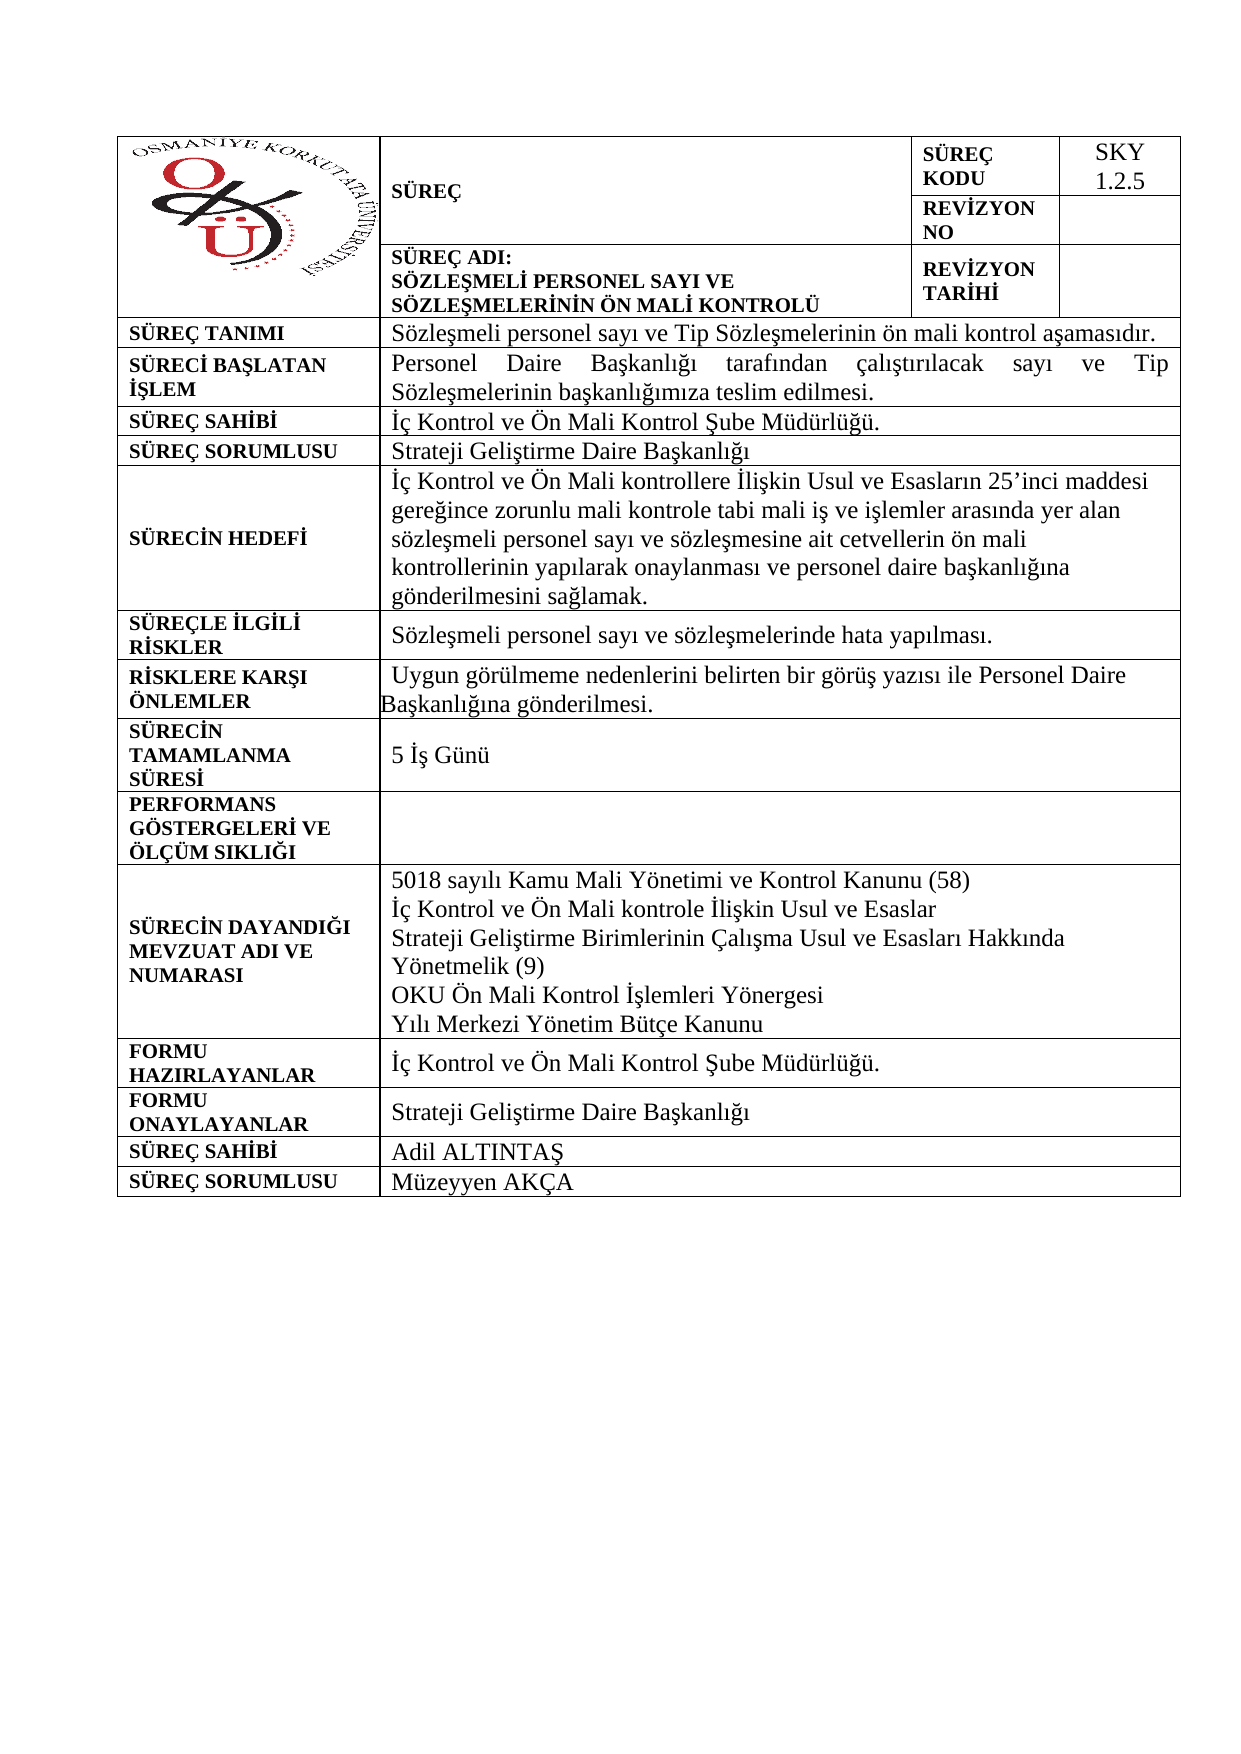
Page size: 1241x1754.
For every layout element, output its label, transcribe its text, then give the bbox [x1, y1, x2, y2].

table_header SÜREÇ [381, 137, 911, 244]
table_cell SÜRECİN HEDEFİ [118, 466, 379, 610]
table_cell Sözleşmeli personel sayı ve sözleşmelerinde hata yapılması. [381, 611, 1180, 659]
table_cell 5018 sayılı Kamu Mali Yönetimi ve Kontrol Kanunu (58) İç Kontrol ve Ön Mali kontrole İlişkin Usul ve Esaslar Strateji Geliştirme Birimlerinin Çalışma Usul ve Esasları Hakkında Yönetmelik (9) OKU Ön Mali Kontrol İşlemleri Yönergesi Yılı Merkezi Yönetim Bütçe Kanunu [381, 865, 1180, 1038]
table_cell Sözleşmeli personel sayı ve Tip Sözleşmelerinin ön mali kontrol aşamasıdır. [381, 318, 1180, 347]
table_cell [381, 792, 1180, 864]
table_cell Uygun görülmeme nedenlerini belirten bir görüş yazısı ile Personel Daire Başkanlığına gönderilmesi. [381, 660, 1180, 718]
table_cell SÜREÇ SAHİBİ [118, 1137, 379, 1166]
table_cell Adil ALTINTAŞ [381, 1137, 1180, 1166]
table_header SÜREÇ KODU [912, 137, 1059, 195]
table_cell İç Kontrol ve Ön Mali kontrollere İlişkin Usul ve Esasların 25’inci maddesi gereğince zorunlu mali kontrole tabi mali iş ve işlemler arasında yer alan sözleşmeli personel sayı ve sözleşmesine ait cetvellerin ön mali kontrollerinin yapılarak onaylanması ve personel daire başkanlığına gönderilmesini sağlamak. [381, 466, 1180, 610]
table_cell RİSKLERE KARŞI ÖNLEMLER [118, 660, 379, 718]
table_cell SÜREÇ ADI: SÖZLEŞMELİ PERSONEL SAYI VE SÖZLEŞMELERİNİN ÖN MALİ KONTROLÜ [381, 245, 911, 317]
table_cell SÜREÇ SORUMLUSU [118, 1167, 379, 1196]
table_cell PERFORMANS GÖSTERGELERİ VE ÖLÇÜM SIKLIĞI [118, 792, 379, 864]
table_header SKY 1.2.5 [1060, 137, 1180, 195]
table_cell SÜRECİ BAŞLATAN İŞLEM [118, 348, 379, 406]
table_cell SÜREÇLE İLGİLİ RİSKLER [118, 611, 379, 659]
picture [132, 136, 379, 276]
table_cell SÜREÇ SORUMLUSU [118, 436, 379, 465]
table_cell İç Kontrol ve Ön Mali Kontrol Şube Müdürlüğü. [381, 1039, 1180, 1087]
table_cell REVİZYON NO [912, 196, 1059, 244]
table_cell [1060, 245, 1180, 317]
table_cell SÜRECİN DAYANDIĞI MEVZUAT ADI VE NUMARASI [118, 865, 379, 1038]
table_cell Strateji Geliştirme Daire Başkanlığı [381, 1088, 1180, 1136]
table_cell FORMU HAZIRLAYANLAR [118, 1039, 379, 1087]
table_cell 5 İş Günü [381, 719, 1180, 791]
table_cell REVİZYON TARİHİ [912, 245, 1059, 317]
table_cell Personel Daire Başkanlığı tarafından çalıştırılacak sayı ve Tip Sözleşmelerinin başkanlığımıza teslim edilmesi. [381, 348, 1180, 406]
table_cell Müzeyyen AKÇA [381, 1167, 1180, 1196]
table_header [118, 137, 379, 317]
table_cell SÜREÇ TANIMI [118, 318, 379, 347]
table_cell FORMU ONAYLAYANLAR [118, 1088, 379, 1136]
table_cell Strateji Geliştirme Daire Başkanlığı [381, 436, 1180, 465]
table_cell SÜRECİN TAMAMLANMA SÜRESİ [118, 719, 379, 791]
table_cell İç Kontrol ve Ön Mali Kontrol Şube Müdürlüğü. [381, 407, 1180, 435]
table_cell [1060, 196, 1180, 244]
table_cell SÜREÇ SAHİBİ [118, 407, 379, 435]
